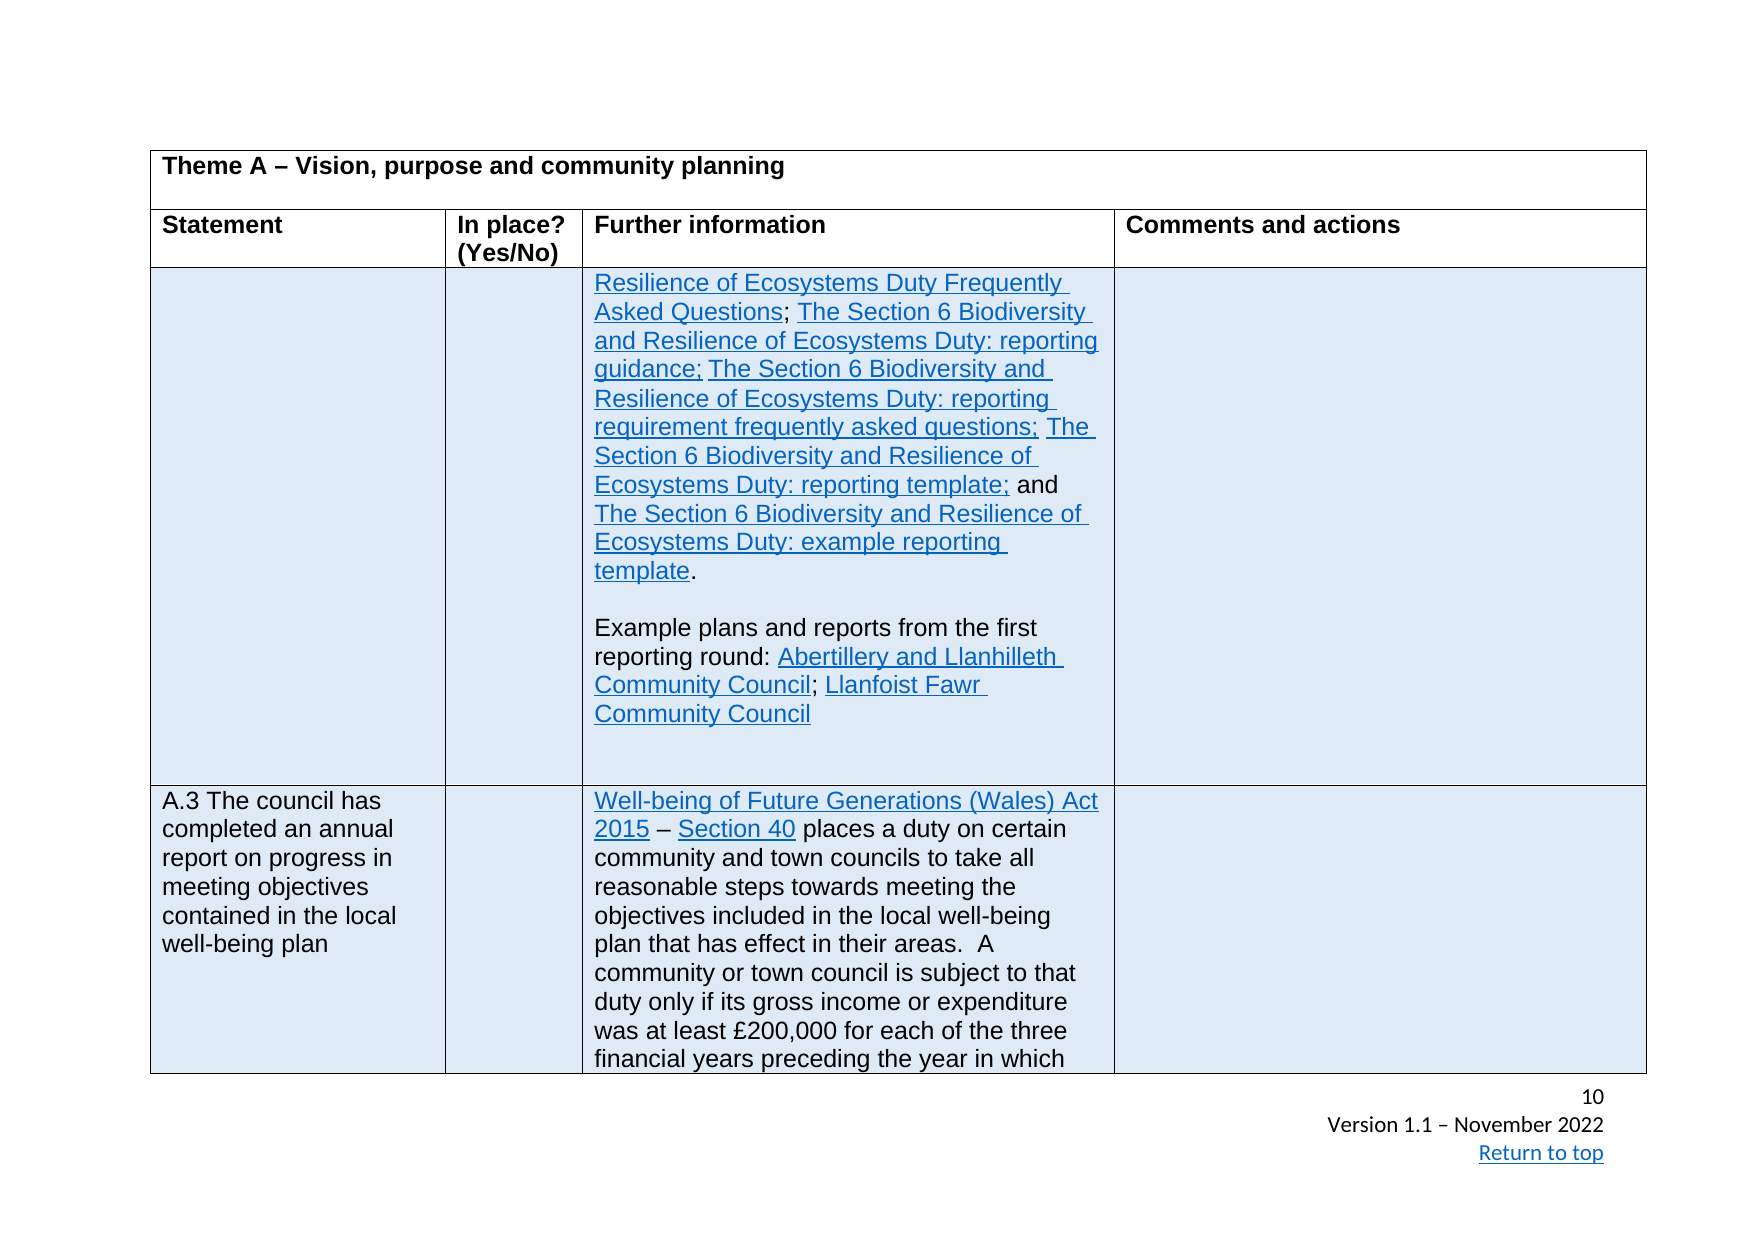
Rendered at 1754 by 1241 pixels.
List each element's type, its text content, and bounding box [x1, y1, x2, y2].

table_cell Further information [583, 210, 1114, 267]
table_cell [583, 268, 1114, 784]
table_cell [583, 786, 1114, 1073]
table_cell Comments and actions [1115, 210, 1646, 267]
table_cell [446, 786, 582, 1073]
table_cell [1115, 786, 1646, 1073]
table_cell [1115, 268, 1646, 784]
table_cell In place? (Yes/No) [446, 210, 582, 267]
table_cell Statement [151, 210, 445, 267]
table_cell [151, 786, 445, 1073]
table_header Theme A – Vision, purpose and community planning [151, 151, 1646, 208]
table_cell [446, 268, 582, 784]
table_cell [151, 268, 445, 784]
